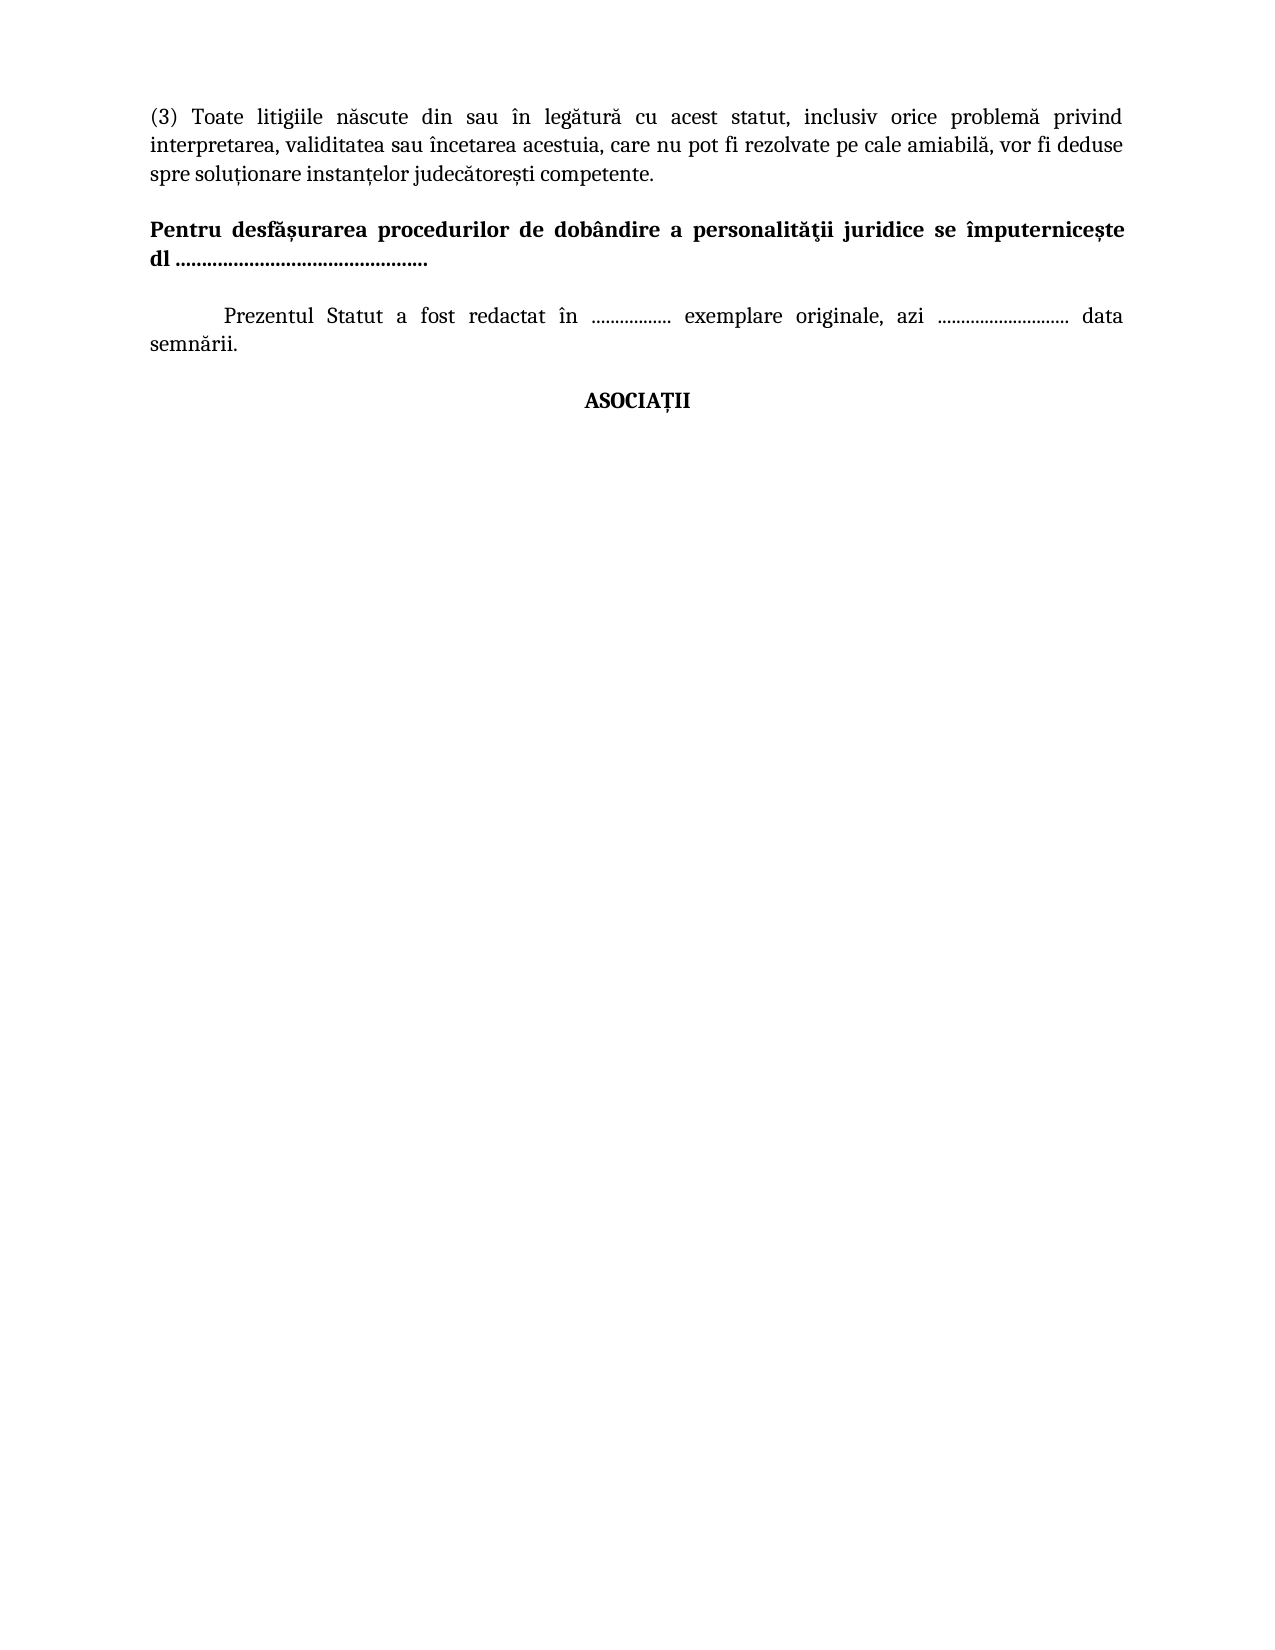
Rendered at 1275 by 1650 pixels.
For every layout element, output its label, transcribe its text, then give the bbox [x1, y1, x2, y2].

text Pentru desfăşurarea procedurilor de dobândire a personalităţii juridice se împuterniceşte dl ................................................ [150, 217, 1125, 272]
text Prezentul Statut a fost redactat în ................. exemplare originale, azi ............................ data semnării. [150, 302, 1125, 357]
text (3) Toate litigiile născute din sau în legătură cu acest statut, inclusiv orice problemă privind interpretarea, validitatea sau încetarea acestuia, care nu pot fi rezolvate pe cale amiabilă, vor fi deduse spre soluționare instanțelor judecătorești competente. [150, 103, 1125, 187]
text ASOCIAȚII [150, 388, 1125, 414]
